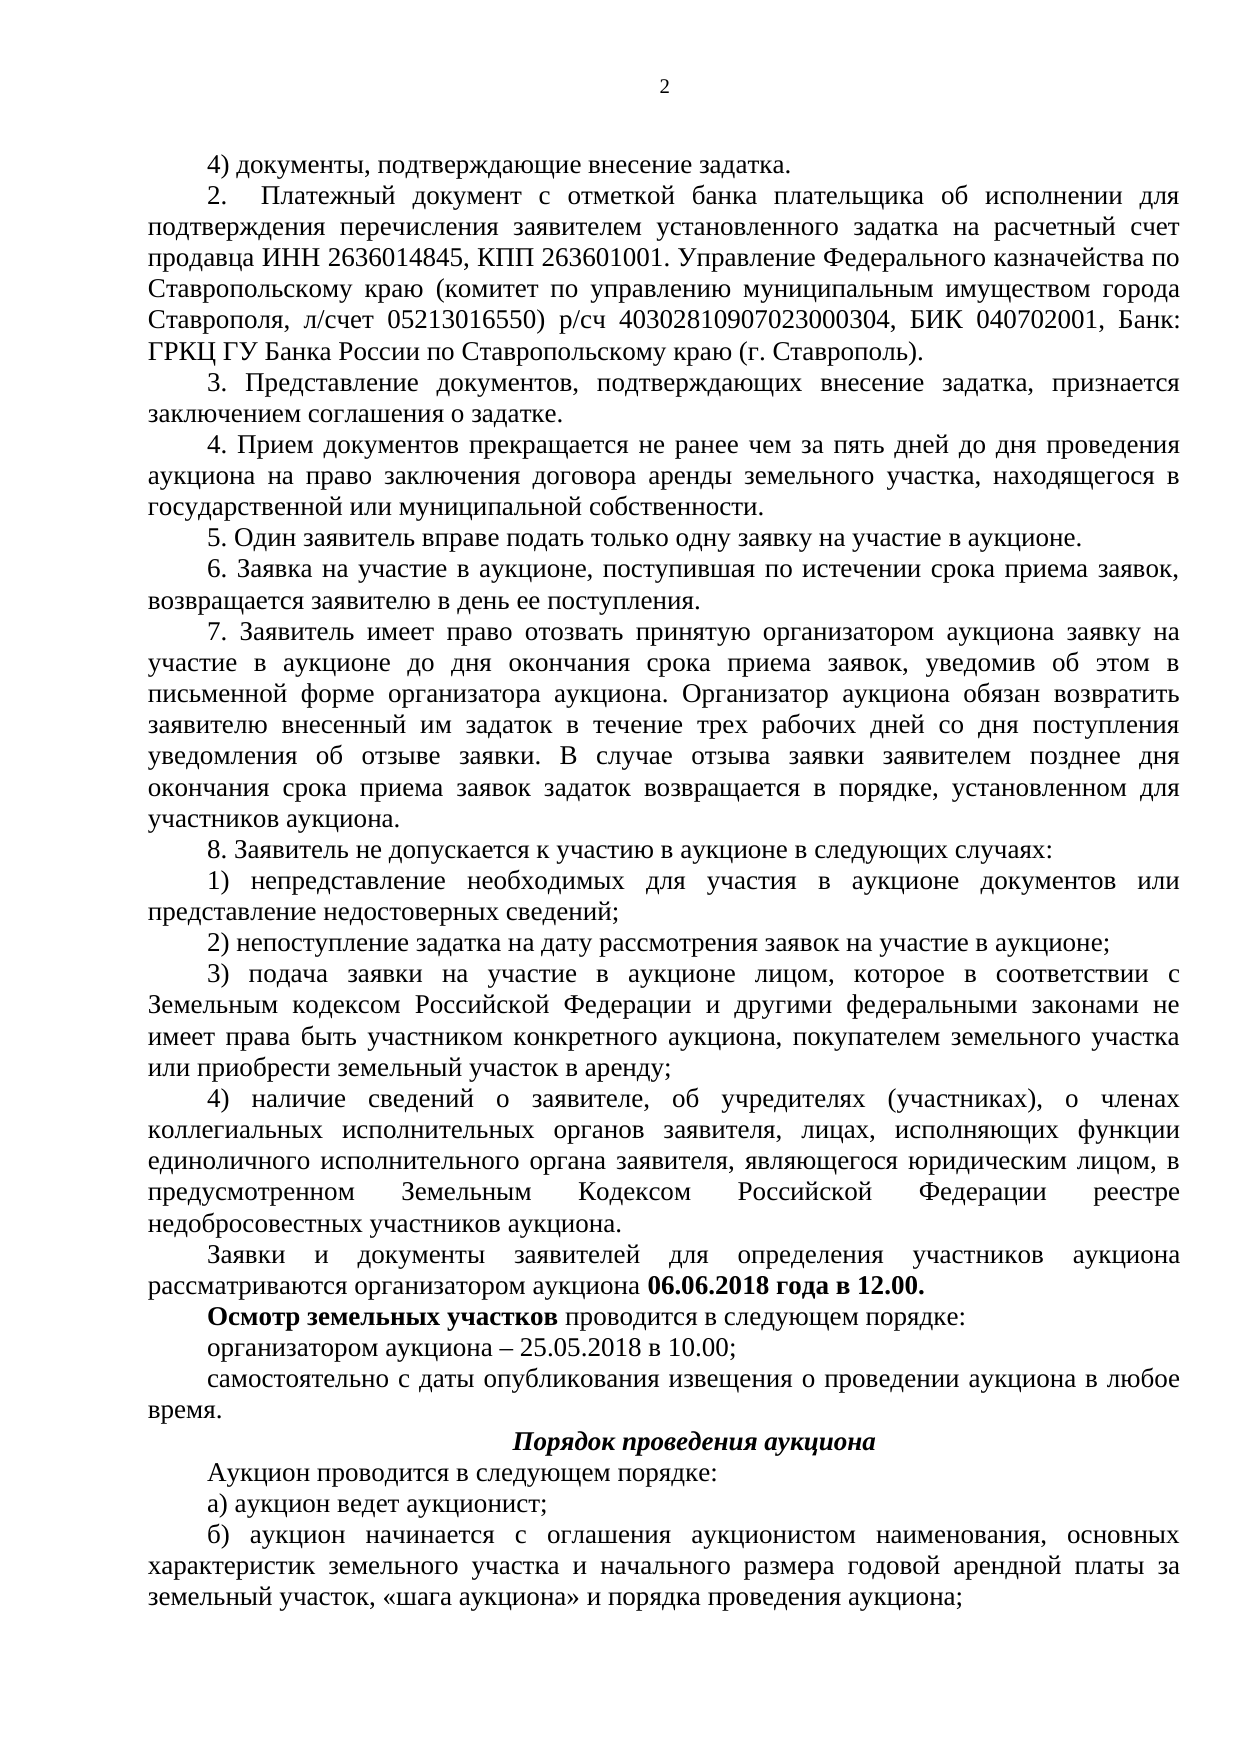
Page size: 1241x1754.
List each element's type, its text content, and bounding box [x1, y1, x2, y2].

text б) аукцион начинается с оглашения аукционистом наименования, основных характеристик земельного участка и начального размера годовой арендной платы за земельный участок, «шага аукциона» и порядка проведения аукциона; [148, 1518, 1181, 1612]
text а) аукцион ведет аукционист; [148, 1487, 1181, 1518]
text 5. Один заявитель вправе подать только одну заявку на участие в аукционе. [148, 521, 1181, 553]
text 1) непредставление необходимых для участия в аукционе документов или представление недостоверных сведений; [148, 864, 1181, 926]
text 8. Заявитель не допускается к участию в аукционе в следующих случаях: [148, 833, 1181, 864]
text 4) наличие сведений о заявителе, об учредителях (участниках), о членах коллегиальных исполнительных органов заявителя, лицах, исполняющих функции единоличного исполнительного органа заявителя, являющегося юридическим лицом, в предусмотренном Земельным Кодексом Российской Федерации реестре недобросовестных участников аукциона. [148, 1082, 1181, 1238]
text Осмотр земельных участков проводится в следующем порядке: [148, 1300, 1181, 1331]
text самостоятельно с даты опубликования извещения о проведении аукциона в любое время. [148, 1362, 1181, 1425]
text 6. Заявка на участие в аукционе, поступившая по истечении срока приема заявок, возвращается заявителю в день ее поступления. [148, 553, 1181, 615]
text 3. Представление документов, подтверждающих внесение задатка, признается заключением соглашения о задатке. [148, 366, 1181, 428]
text 2) непоступление задатка на дату рассмотрения заявок на участие в аукционе; [148, 926, 1181, 957]
text 3) подача заявки на участие в аукционе лицом, которое в соответствии с Земельным кодексом Российской Федерации и другими федеральными законами не имеет права быть участником конкретного аукциона, покупателем земельного участка или приобрести земельный участок в аренду; [148, 957, 1181, 1082]
text Порядок проведения аукциона [148, 1425, 1181, 1456]
text 4. Прием документов прекращается не ранее чем за пять дней до дня проведения аукциона на право заключения договора аренды земельного участка, находящегося в государственной или муниципальной собственности. [148, 428, 1181, 521]
text 2. Платежный документ с отметкой банка плательщика об исполнении для подтверждения перечисления заявителем установленного задатка на расчетный счет продавца ИНН 2636014845, КПП 263601001. Управление Федерального казначейства по Ставропольскому краю (комитет по управлению муниципальным имуществом города Ставрополя, л/счет 05213016550) р/сч 40302810907023000304, БИК 040702001, Банк: ГРКЦ ГУ Банка России по Ставропольскому краю (г. Ставрополь). [148, 179, 1181, 366]
text Заявки и документы заявителей для определения участников аукциона рассматриваются организатором аукциона 06.06.2018 года в 12.00. [148, 1238, 1181, 1300]
text Аукцион проводится в следующем порядке: [148, 1456, 1181, 1487]
text 7. Заявитель имеет право отозвать принятую организатором аукциона заявку на участие в аукционе до дня окончания срока приема заявок, уведомив об этом в письменной форме организатора аукциона. Организатор аукциона обязан возвратить заявителю внесенный им задаток в течение трех рабочих дней со дня поступления уведомления об отзыве заявки. В случае отзыва заявки заявителем позднее дня окончания срока приема заявок задаток возвращается в порядке, установленном для участников аукциона. [148, 615, 1181, 833]
text организатором аукциона – 25.05.2018 в 10.00; [148, 1331, 1181, 1362]
text 4) документы, подтверждающие внесение задатка. [148, 148, 1181, 179]
